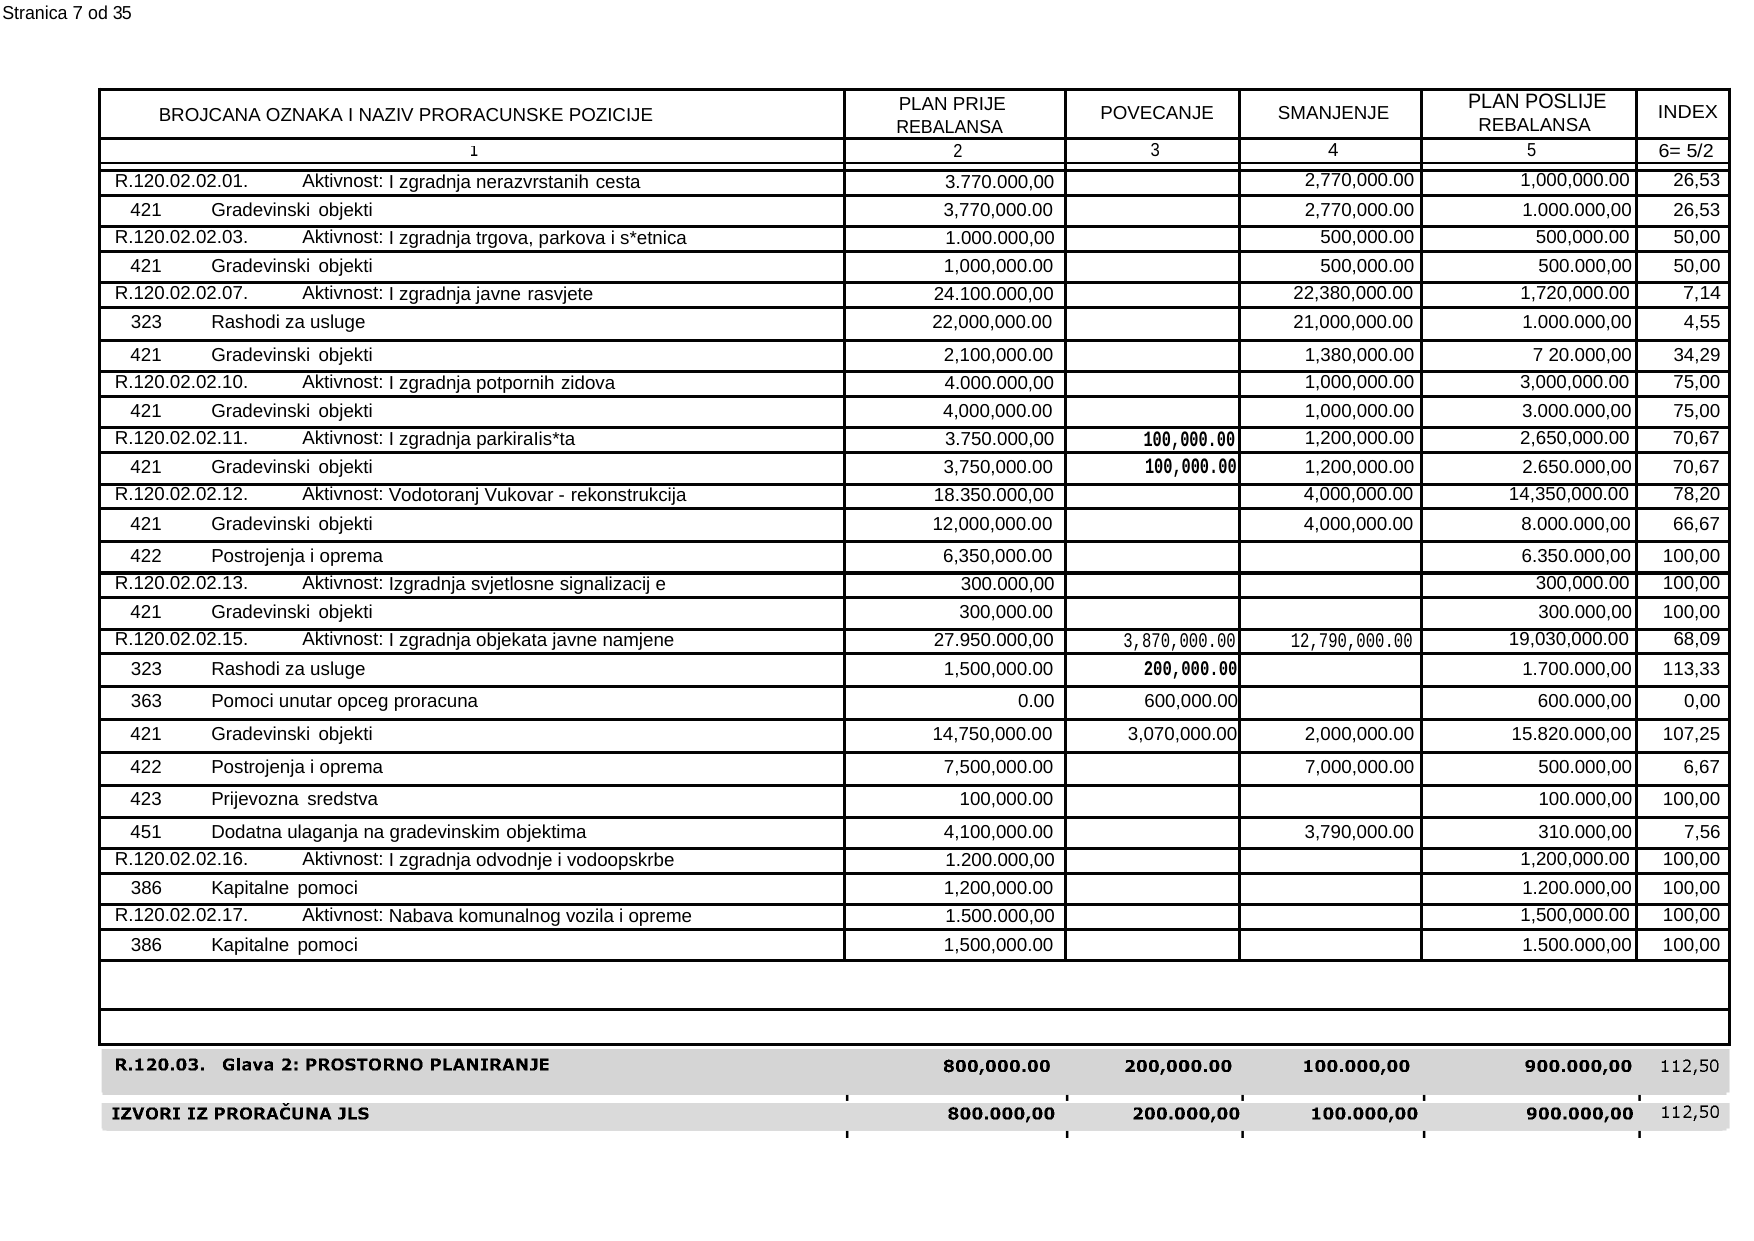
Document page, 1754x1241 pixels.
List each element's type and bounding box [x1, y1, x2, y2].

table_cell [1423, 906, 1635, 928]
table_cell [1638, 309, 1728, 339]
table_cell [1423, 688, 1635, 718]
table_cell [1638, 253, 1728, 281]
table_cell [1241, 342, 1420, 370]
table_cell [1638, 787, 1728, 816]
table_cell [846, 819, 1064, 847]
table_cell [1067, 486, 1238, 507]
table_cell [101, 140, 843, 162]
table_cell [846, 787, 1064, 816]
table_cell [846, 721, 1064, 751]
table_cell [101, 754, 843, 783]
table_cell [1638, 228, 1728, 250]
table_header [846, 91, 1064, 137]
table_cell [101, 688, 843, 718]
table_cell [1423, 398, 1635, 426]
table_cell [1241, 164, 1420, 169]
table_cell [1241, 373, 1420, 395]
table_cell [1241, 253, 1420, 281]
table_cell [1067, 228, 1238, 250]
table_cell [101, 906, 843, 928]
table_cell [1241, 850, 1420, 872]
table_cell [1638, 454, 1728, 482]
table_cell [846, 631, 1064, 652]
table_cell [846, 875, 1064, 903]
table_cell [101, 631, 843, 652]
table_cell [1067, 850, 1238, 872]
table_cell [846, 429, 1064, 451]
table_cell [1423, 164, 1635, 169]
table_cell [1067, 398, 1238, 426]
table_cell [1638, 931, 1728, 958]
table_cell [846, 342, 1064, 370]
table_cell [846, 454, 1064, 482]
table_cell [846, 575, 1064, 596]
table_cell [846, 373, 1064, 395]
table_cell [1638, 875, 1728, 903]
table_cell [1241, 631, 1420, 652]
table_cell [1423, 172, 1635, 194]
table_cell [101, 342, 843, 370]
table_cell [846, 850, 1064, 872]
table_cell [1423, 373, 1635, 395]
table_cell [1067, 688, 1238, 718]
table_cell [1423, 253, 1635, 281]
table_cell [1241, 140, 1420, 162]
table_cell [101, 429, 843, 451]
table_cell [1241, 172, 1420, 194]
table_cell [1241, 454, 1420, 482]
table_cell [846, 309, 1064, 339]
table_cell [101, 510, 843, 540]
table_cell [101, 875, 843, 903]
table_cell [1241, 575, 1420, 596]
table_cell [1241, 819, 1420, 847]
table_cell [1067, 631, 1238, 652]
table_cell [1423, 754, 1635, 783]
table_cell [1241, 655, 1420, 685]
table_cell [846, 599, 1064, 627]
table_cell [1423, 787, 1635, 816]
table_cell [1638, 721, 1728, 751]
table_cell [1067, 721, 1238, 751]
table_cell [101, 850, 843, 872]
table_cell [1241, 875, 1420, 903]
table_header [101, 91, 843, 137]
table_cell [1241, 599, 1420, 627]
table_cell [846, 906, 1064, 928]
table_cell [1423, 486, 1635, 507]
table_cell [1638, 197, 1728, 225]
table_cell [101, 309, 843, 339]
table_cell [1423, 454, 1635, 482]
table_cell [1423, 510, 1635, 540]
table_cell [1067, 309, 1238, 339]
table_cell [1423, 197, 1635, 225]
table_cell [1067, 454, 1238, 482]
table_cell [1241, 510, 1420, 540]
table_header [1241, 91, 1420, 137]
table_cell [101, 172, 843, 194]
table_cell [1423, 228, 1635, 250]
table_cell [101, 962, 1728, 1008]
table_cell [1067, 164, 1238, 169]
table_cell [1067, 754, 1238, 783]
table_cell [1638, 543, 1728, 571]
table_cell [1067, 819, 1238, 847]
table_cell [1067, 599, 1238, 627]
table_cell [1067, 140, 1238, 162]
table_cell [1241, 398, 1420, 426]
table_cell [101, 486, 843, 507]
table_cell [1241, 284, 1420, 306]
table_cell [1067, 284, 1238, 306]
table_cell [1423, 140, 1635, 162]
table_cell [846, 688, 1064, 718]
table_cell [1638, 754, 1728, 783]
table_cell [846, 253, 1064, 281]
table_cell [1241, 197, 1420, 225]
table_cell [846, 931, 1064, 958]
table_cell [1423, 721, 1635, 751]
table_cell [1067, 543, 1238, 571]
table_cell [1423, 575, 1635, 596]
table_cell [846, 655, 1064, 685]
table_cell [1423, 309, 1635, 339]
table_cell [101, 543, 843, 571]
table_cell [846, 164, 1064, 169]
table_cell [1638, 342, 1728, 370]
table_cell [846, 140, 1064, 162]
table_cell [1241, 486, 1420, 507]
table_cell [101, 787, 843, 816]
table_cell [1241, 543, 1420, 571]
picture [101, 1049, 1730, 1138]
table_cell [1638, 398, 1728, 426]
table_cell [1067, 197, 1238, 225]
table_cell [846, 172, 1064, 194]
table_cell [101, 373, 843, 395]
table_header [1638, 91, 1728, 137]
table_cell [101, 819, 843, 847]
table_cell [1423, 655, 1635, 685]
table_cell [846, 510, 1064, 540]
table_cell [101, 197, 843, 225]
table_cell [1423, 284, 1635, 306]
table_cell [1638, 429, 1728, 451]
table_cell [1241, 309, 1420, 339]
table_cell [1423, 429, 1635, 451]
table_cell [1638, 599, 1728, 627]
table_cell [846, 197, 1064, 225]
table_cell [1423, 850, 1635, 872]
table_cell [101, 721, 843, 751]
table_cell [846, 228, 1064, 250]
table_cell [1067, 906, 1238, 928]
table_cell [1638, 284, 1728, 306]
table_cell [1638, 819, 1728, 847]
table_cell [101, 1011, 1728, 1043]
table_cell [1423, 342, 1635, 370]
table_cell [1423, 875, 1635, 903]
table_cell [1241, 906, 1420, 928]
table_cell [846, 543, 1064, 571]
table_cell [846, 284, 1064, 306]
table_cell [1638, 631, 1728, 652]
picture [471, 146, 478, 156]
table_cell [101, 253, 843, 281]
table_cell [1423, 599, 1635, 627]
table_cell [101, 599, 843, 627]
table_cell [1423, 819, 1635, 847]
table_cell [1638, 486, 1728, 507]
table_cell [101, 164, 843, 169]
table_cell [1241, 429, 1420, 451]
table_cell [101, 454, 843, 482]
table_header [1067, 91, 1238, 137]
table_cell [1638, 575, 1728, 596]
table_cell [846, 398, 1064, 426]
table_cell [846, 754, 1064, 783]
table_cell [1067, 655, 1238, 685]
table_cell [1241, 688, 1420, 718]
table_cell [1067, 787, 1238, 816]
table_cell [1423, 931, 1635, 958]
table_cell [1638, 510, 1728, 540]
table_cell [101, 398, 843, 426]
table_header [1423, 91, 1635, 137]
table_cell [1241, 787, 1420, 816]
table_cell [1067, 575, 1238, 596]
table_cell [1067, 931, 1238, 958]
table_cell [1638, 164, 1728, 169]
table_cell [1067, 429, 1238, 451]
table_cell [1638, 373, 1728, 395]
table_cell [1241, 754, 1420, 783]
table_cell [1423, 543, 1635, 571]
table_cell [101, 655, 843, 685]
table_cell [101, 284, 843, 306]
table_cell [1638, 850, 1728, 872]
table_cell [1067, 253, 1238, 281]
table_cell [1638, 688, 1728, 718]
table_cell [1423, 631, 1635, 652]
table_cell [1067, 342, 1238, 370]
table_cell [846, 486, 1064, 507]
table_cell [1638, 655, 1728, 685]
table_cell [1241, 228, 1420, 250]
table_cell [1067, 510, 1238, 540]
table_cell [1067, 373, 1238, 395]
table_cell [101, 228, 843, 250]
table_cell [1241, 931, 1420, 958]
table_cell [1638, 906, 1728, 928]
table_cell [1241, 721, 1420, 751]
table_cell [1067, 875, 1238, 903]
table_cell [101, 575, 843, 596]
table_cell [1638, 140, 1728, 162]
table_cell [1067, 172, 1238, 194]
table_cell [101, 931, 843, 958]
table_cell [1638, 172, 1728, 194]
